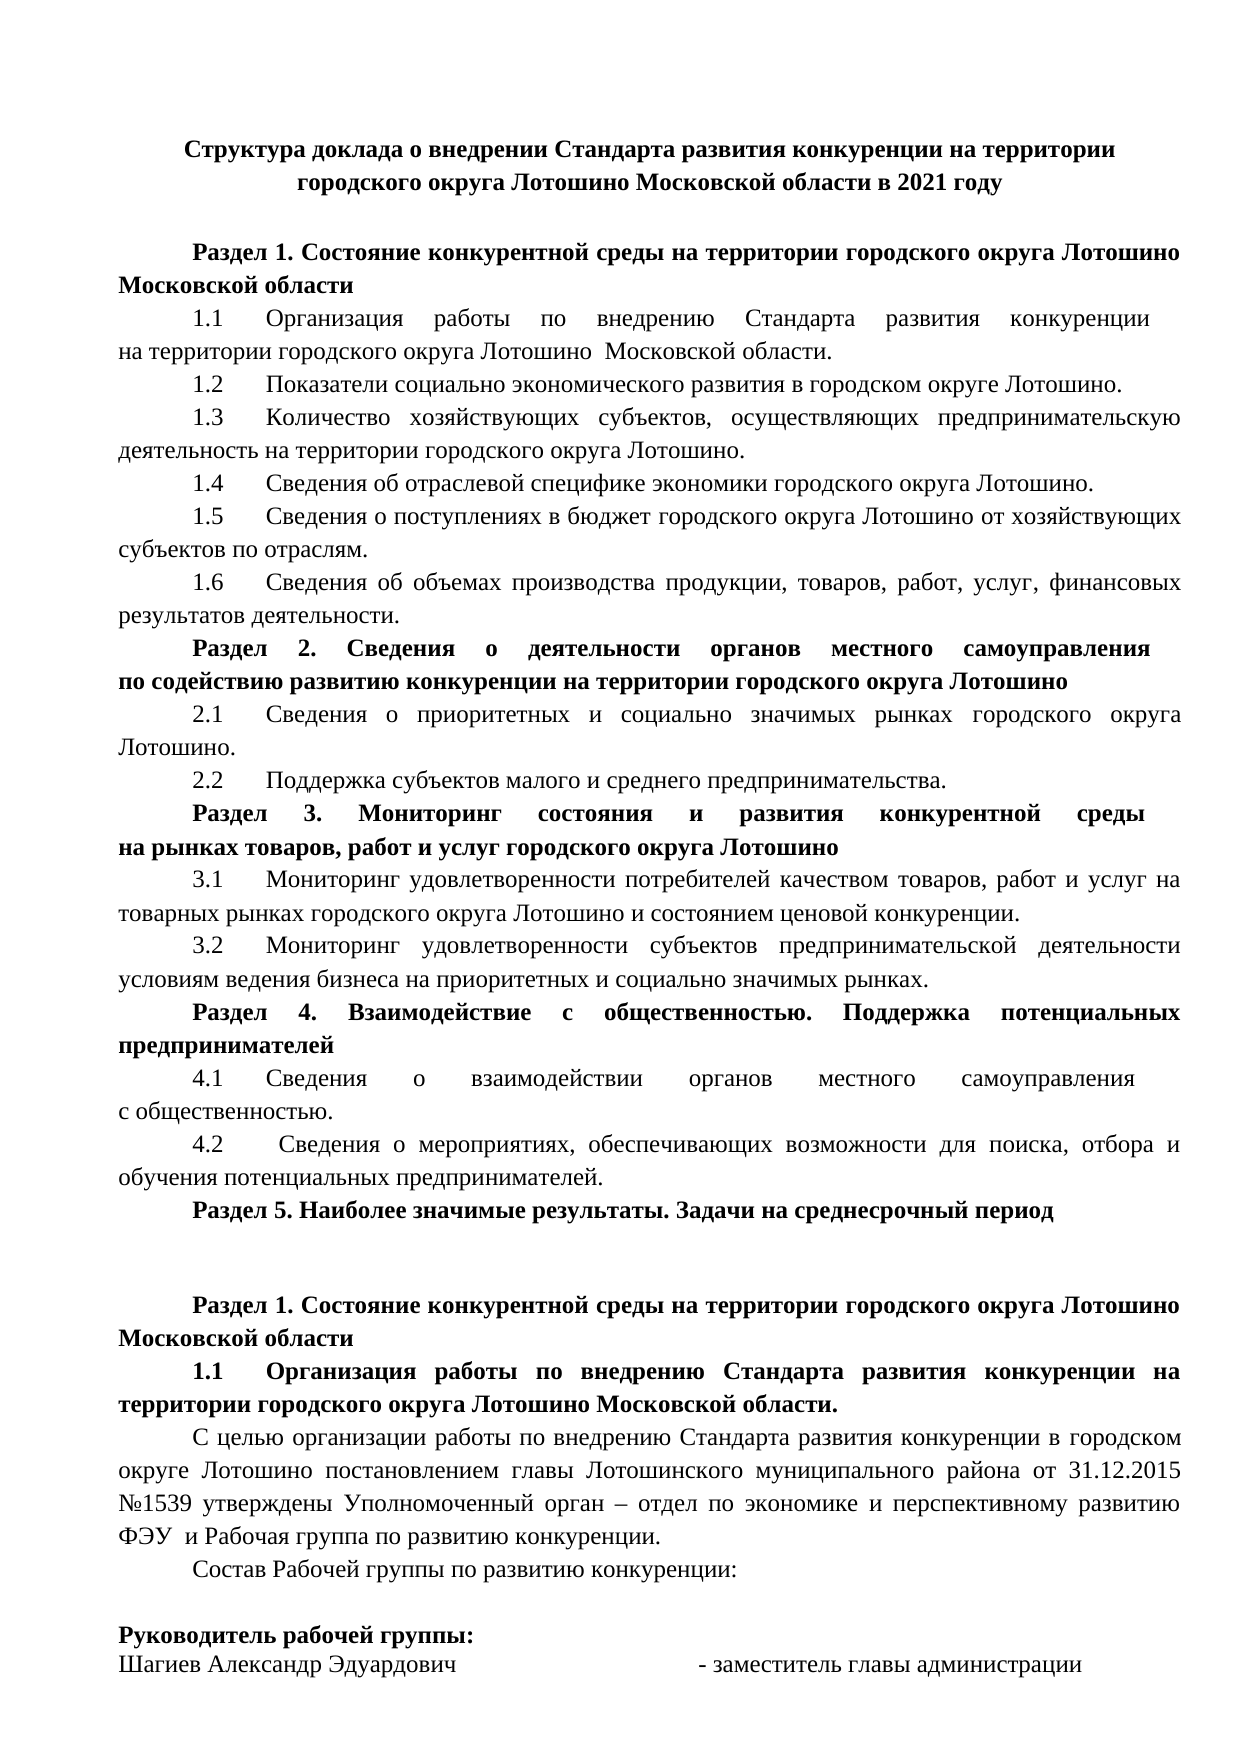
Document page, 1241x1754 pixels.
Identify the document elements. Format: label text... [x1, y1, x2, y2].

list Поддержка субъектов малого и среднего предпринимательства. [118, 766, 1181, 794]
list 3.1 Мониторинг удовлетворенности потребителей качеством товаров, работ и услуг на товарных рынках городского округа Лотошино и состоянием ценовой конкуренции. [118, 864, 1181, 926]
text Раздел 1. Состояние конкурентной среды на территории городского округа Лотошино Московской области [118, 237, 1181, 299]
list Сведения о поступлениях в бюджет городского округа Лотошино от хозяйствующих субъектов по отраслям. [118, 501, 1181, 563]
text 4.2 Сведения о мероприятиях, обеспечивающих возможности для поиска, отбора и обучения потенциальных предпринимателей. [118, 1129, 1181, 1191]
list Количество хозяйствующих субъектов, осуществляющих предпринимательскую деятельность на территории городского округа Лотошино. [118, 402, 1181, 464]
list Сведения об объемах производства продукции, товаров, работ, услуг, финансовых результатов деятельности. [118, 567, 1181, 629]
list Сведения о приоритетных и социально значимых рынках городского округа Лотошино. [118, 699, 1181, 761]
text Раздел 5. Наиболее значимые результаты. Задачи на среднесрочный период [118, 1195, 1181, 1223]
text Состав Рабочей группы по развитию конкуренции: [118, 1554, 1181, 1583]
text Раздел 4. Взаимодействие с общественностью. Поддержка потенциальных предпринимателей [118, 997, 1181, 1058]
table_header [681, 1620, 1104, 1678]
text 4.1 Сведения о взаимодействии органов местного самоуправления с общественностью. [118, 1063, 1181, 1124]
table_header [107, 1620, 681, 1678]
list Раздел 2. Сведения о деятельности органов местного самоуправления по содействию развитию конкуренции на территории городского округа Лотошино [118, 633, 1181, 695]
list Показатели социально экономического развития в городском округе Лотошино. [118, 369, 1181, 398]
list Сведения об отраслевой специфике экономики городского округа Лотошино. [118, 468, 1181, 497]
list 3.2 Мониторинг удовлетворенности субъектов предпринимательской деятельности условиям ведения бизнеса на приоритетных и социально значимых рынках. [118, 931, 1181, 992]
text Раздел 1. Состояние конкурентной среды на территории городского округа Лотошино Московской области [118, 1290, 1181, 1352]
list Раздел 3. Мониторинг состояния и развития конкурентной среды на рынках товаров, работ и услуг городского округа Лотошино [118, 798, 1181, 860]
text Структура доклада о внедрении Стандарта развития конкуренции на территории городского округа Лотошино Московской области в 2021 году [118, 134, 1181, 195]
text С целью организации работы по внедрению Стандарта развития конкуренции в городском округе Лотошино постановлением главы Лотошинского муниципального района от 31.12.2015 №1539 утверждены Уполномоченный орган – отдел по экономике и перспективному развитию ФЭУ и Рабочая группа по развитию конкуренции. [118, 1422, 1181, 1550]
list Организация работы по внедрению Стандарта развития конкуренции на территории городского округа Лотошино Московской области. [118, 1356, 1181, 1418]
list Организация работы по внедрению Стандарта развития конкуренции на территории городского округа Лотошино Московской области. [118, 303, 1181, 365]
